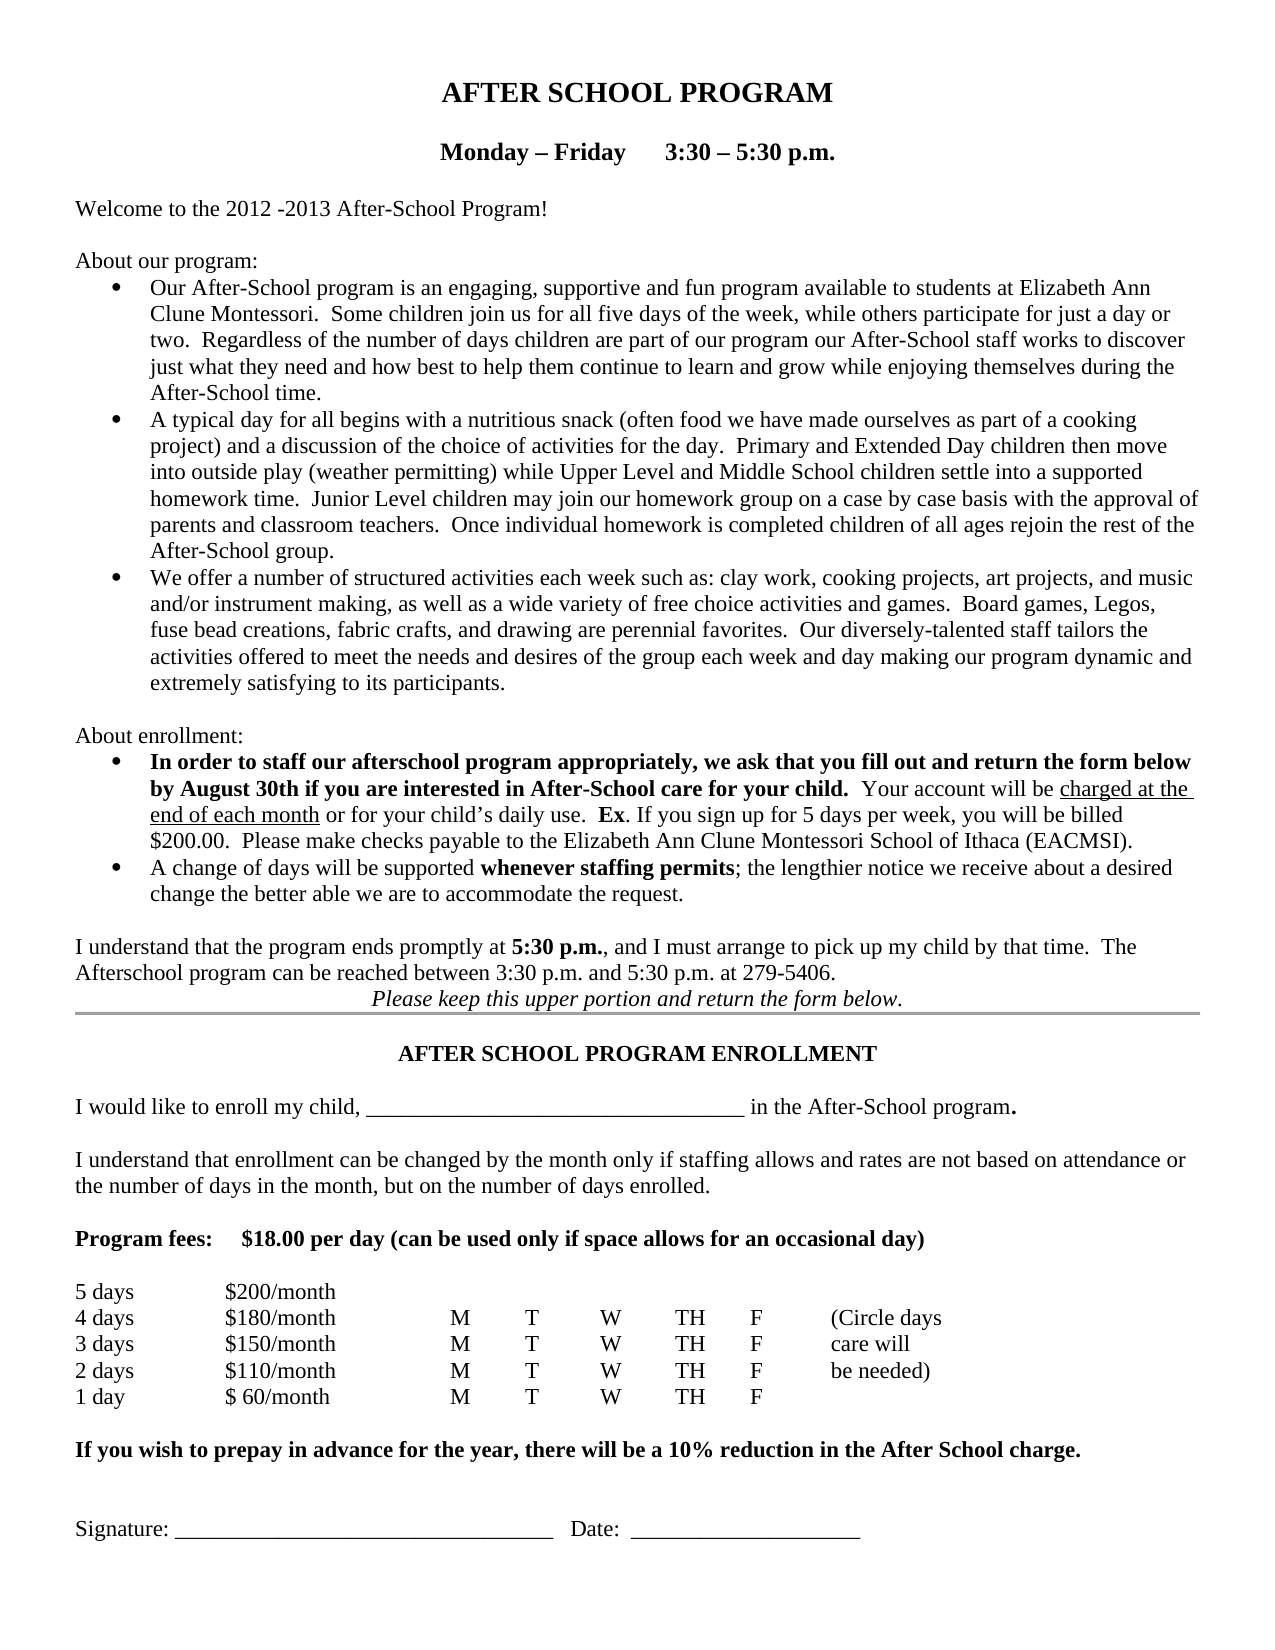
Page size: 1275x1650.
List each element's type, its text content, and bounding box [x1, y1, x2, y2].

list A typical day for all begins with a nutritious snack (often food we have made ourselves as part of a cooking project) and a discussion of the choice of activities for the day. Primary and Extended Day children then move into outside play (weather permitting) while Upper Level and Middle School children settle into a supported homework time. Junior Level children may join our homework group on a case by case basis with the approval of parents and classroom teachers. Once individual homework is completed children of all ages rejoin the rest of the After-School group. [112, 406, 1200, 564]
list We offer a number of structured activities each week such as: clay work, cooking projects, art projects, and music and/or instrument making, as well as a wide variety of free choice activities and games. Board games, Legos, fuse bead creations, fabric crafts, and drawing are perennial favorites. Our diversely-talented staff tailors the activities offered to meet the needs and desires of the group each week and day making our program dynamic and extremely satisfying to its participants. [112, 564, 1200, 696]
text If you wish to prepay in advance for the year, there will be a 10% reduction in the After School charge. [75, 1436, 1200, 1462]
text About our program: [75, 247, 1200, 274]
list A change of days will be supported whenever staffing permits; the lengthier notice we receive about a desired change the better able we are to accommodate the request. [112, 854, 1200, 906]
list In order to staff our afterschool program appropriately, we ask that you fill out and return the form below by August 30th if you are interested in After-School care for your child. Your account will be charged at the end of each month or for your child’s daily use. Ex. If you sign up for 5 days per week, you will be billed $200.00. Please make checks payable to the Elizabeth Ann Clune Montessori School of Ithaca (EACMSI). [112, 748, 1200, 854]
text 3 days $150/month M T W TH F care will [75, 1330, 1200, 1357]
text 5 days $200/month [75, 1278, 1200, 1304]
text Signature: _________________________________ Date: ____________________ [75, 1515, 1200, 1541]
text 2 days $110/month M T W TH F be needed) [75, 1357, 1200, 1383]
text Monday – Friday 3:30 – 5:30 p.m. [75, 137, 1200, 166]
text AFTER SCHOOL PROGRAM [75, 75, 1200, 108]
text I understand that the program ends promptly at 5:30 p.m., and I must arrange to pick up my child by that time. The Afterschool program can be reached between 3:30 p.m. and 5:30 p.m. at 279-5406. [75, 933, 1200, 985]
text About enrollment: [75, 722, 1200, 748]
text Welcome to the 2012 -2013 After-School Program! [75, 195, 1200, 221]
text AFTER SCHOOL PROGRAM ENROLLMENT [75, 1041, 1200, 1067]
text I would like to enroll my child, _________________________________ in the After-School program. [75, 1093, 1200, 1119]
list Our After-School program is an engaging, supportive and fun program available to students at Elizabeth Ann Clune Montessori. Some children join us for all five days of the week, while others participate for just a day or two. Regardless of the number of days children are part of our program our After-School staff works to discover just what they need and how best to help them continue to learn and grow while enjoying themselves during the After-School time. [112, 274, 1200, 406]
text Please keep this upper portion and return the form below. [75, 985, 1200, 1011]
text Program fees: $18.00 per day (can be used only if space allows for an occasional day) [75, 1225, 1200, 1251]
text 4 days $180/month M T W TH F (Circle days [75, 1304, 1200, 1330]
text 1 day $ 60/month M T W TH F [75, 1383, 1200, 1409]
text I understand that enrollment can be changed by the month only if staffing allows and rates are not based on attendance or the number of days in the month, but on the number of days enrolled. [75, 1146, 1200, 1199]
